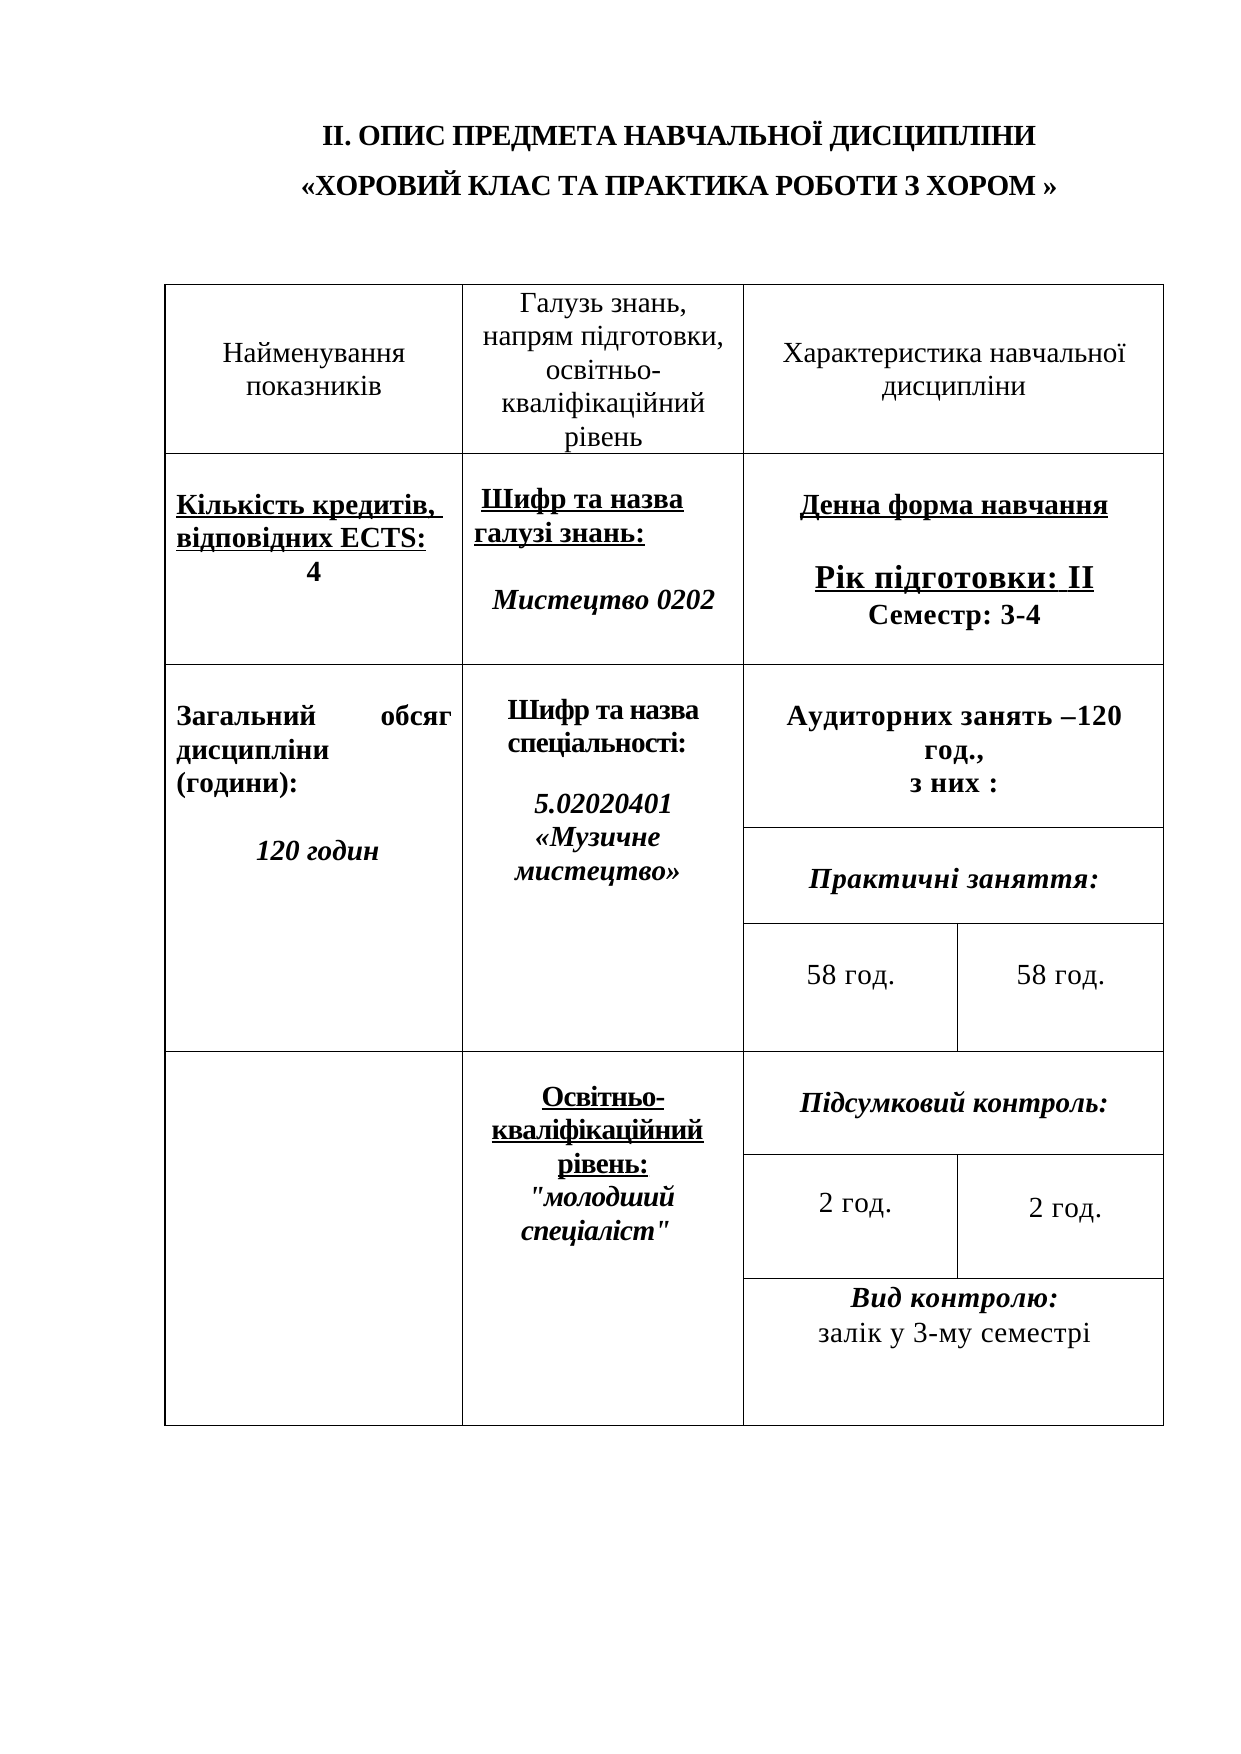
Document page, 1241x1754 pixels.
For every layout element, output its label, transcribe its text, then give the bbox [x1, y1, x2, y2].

table_cell Загальний обсяг дисципліни (години): 120 годин [166, 665, 462, 1051]
table_cell 58 год. [744, 924, 957, 1051]
table_cell Денна форма навчання Рік підготовки: ІІ Семестр: 3-4 [744, 454, 1163, 664]
table_cell Вид контролю: залік у 3-му семестрі [744, 1279, 1163, 1424]
table_cell Аудиторних занять –120 год., з них : [744, 665, 1163, 827]
table_cell Шифр та назва галузі знань: Мистецтво 0202 [463, 454, 743, 664]
text II. ОПИС ПРЕДМЕТА НАВЧАЛЬНОЇ ДИСЦИПЛІНИ [177, 118, 1181, 152]
table_cell Практичні заняття: [744, 828, 1163, 923]
table_header Характеристика навчальної дисципліни [744, 285, 1163, 452]
table_cell 2 год. [744, 1155, 957, 1278]
table_cell [166, 1052, 462, 1424]
table_cell Шифр та назва спеціальності: 5.02020401 «Музичне мистецтво» [463, 665, 743, 1051]
table_cell Кількість кредитів, відповідних ECTS: 4 [166, 454, 462, 664]
text «ХОРОВИЙ КЛАС ТА ПРАКТИКА РОБОТИ З ХОРОМ » [177, 168, 1181, 202]
table_header Галузь знань, напрям підготовки, освітньо-кваліфікаційний рівень [463, 285, 743, 452]
table_cell Освітньо-кваліфікаційний рівень: "молодший спеціаліст" [463, 1052, 743, 1424]
table_header Найменування показників [166, 285, 462, 452]
table_cell 58 год. [958, 924, 1163, 1051]
table_cell Підсумковий контроль: [744, 1052, 1163, 1154]
table_cell 2 год. [958, 1155, 1163, 1278]
